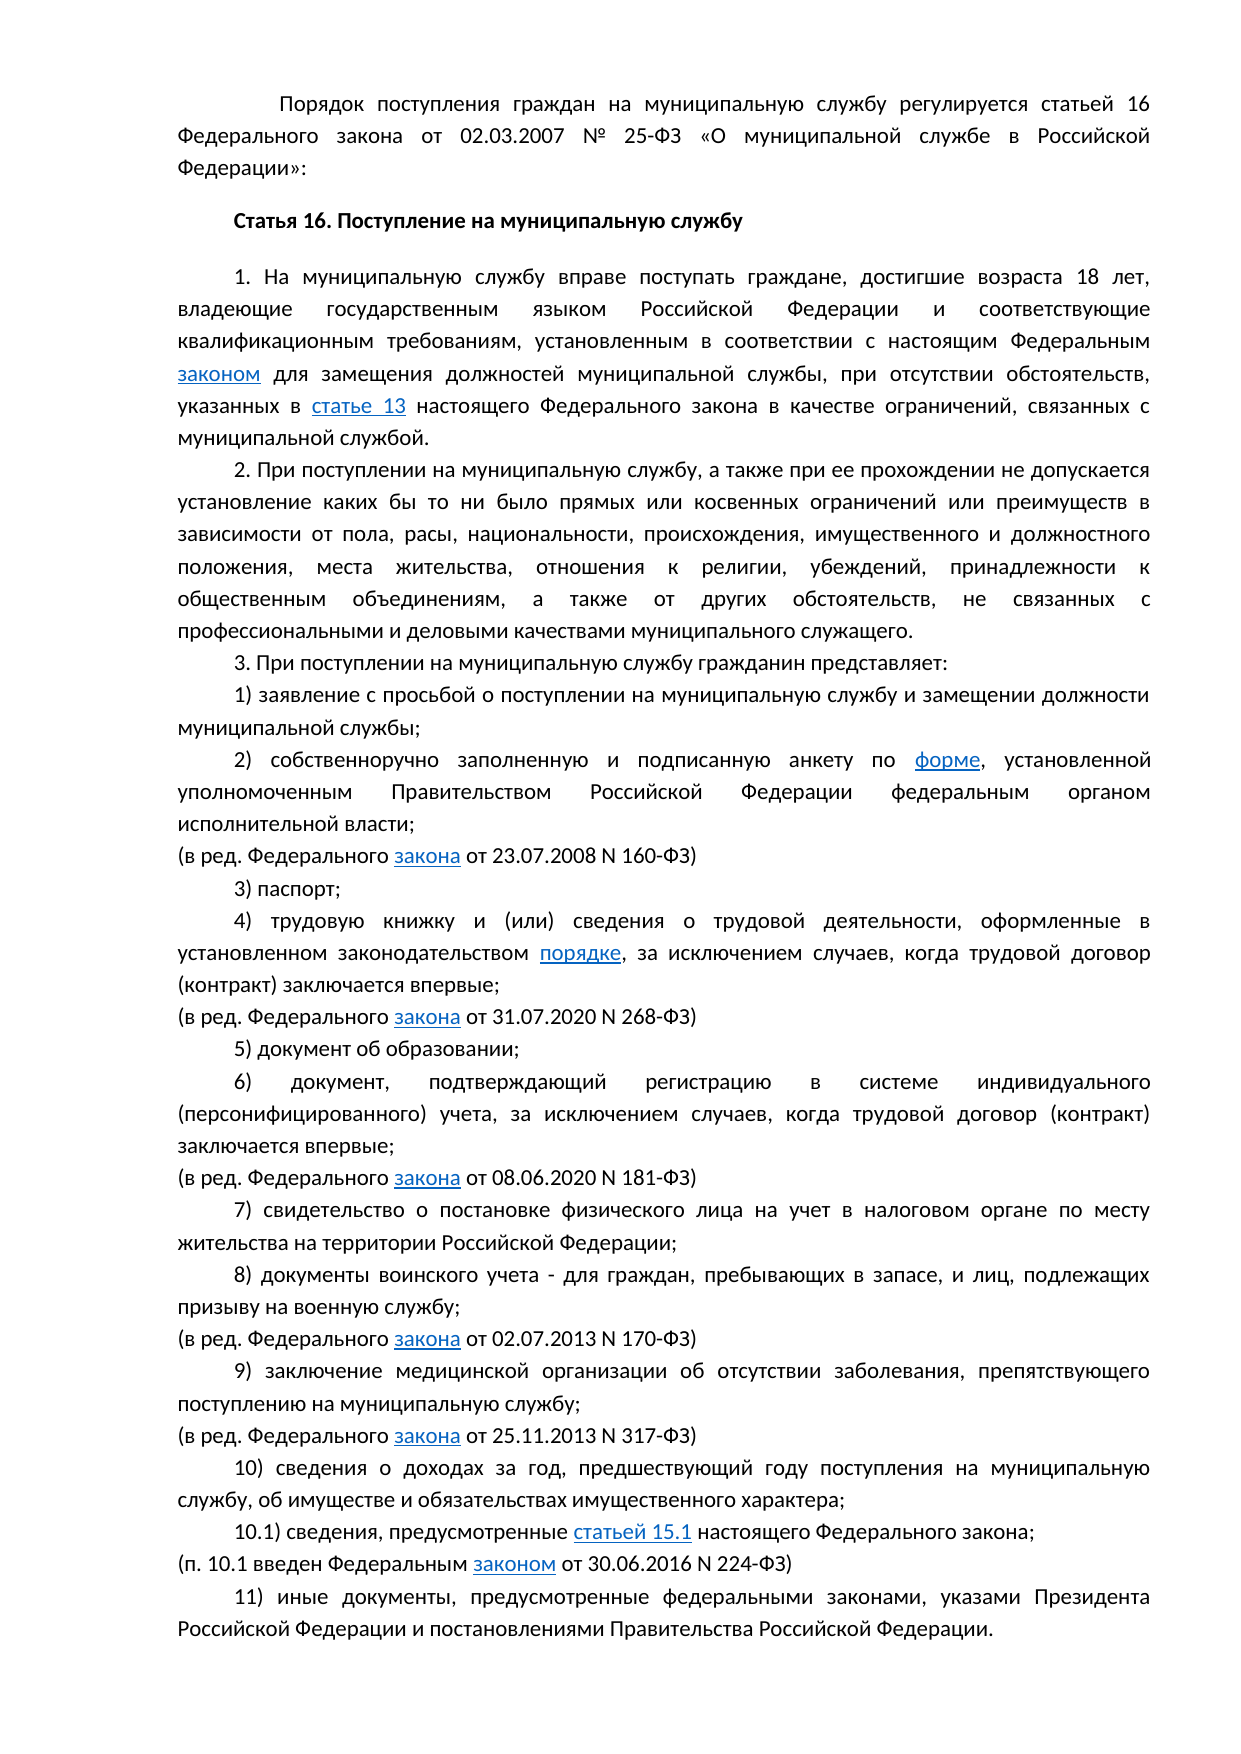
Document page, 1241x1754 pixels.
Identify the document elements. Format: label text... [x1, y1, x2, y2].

text (в ред. Федерального закона от 23.07.2008 N 160-ФЗ) [177, 841, 1152, 869]
text 11) иные документы, предусмотренные федеральными законами, указами Президента Российской Федерации и постановлениями Правительства Российской Федерации. [177, 1582, 1152, 1642]
text 4) трудовую книжку и (или) сведения о трудовой деятельности, оформленные в установленном законодательством порядке, за исключением случаев, когда трудовой договор (контракт) заключается впервые; [177, 906, 1152, 998]
text 1) заявление с просьбой о поступлении на муниципальную службу и замещении должности муниципальной службы; [177, 681, 1152, 741]
text 9) заключение медицинской организации об отсутствии заболевания, препятствующего поступлению на муниципальную службу; [177, 1356, 1152, 1417]
text 3. При поступлении на муниципальную службу гражданин представляет: [177, 648, 1152, 676]
text (п. 10.1 введен Федеральным законом от 30.06.2016 N 224-ФЗ) [177, 1549, 1152, 1578]
text 2. При поступлении на муниципальную службу, а также при ее прохождении не допускается установление каких бы то ни было прямых или косвенных ограничений или преимуществ в зависимости от пола, расы, национальности, происхождения, имущественного и должностного положения, места жительства, отношения к религии, убеждений, принадлежности к общественным объединениям, а также от других обстоятельств, не связанных с профессиональными и деловыми качествами муниципального служащего. [177, 455, 1152, 644]
text 6) документ, подтверждающий регистрацию в системе индивидуального (персонифицированного) учета, за исключением случаев, когда трудовой договор (контракт) заключается впервые; [177, 1067, 1152, 1159]
text 8) документы воинского учета - для граждан, пребывающих в запасе, и лиц, подлежащих призыву на военную службу; [177, 1260, 1152, 1320]
text (в ред. Федерального закона от 31.07.2020 N 268-ФЗ) [177, 1002, 1152, 1030]
text 5) документ об образовании; [177, 1034, 1152, 1063]
text (в ред. Федерального закона от 25.11.2013 N 317-ФЗ) [177, 1421, 1152, 1449]
text (в ред. Федерального закона от 02.07.2013 N 170-ФЗ) [177, 1324, 1152, 1352]
title Статья 16. Поступление на муниципальную службу [177, 206, 1152, 234]
text 10.1) сведения, предусмотренные статьей 15.1 настоящего Федерального закона; [177, 1517, 1152, 1545]
text (в ред. Федерального закона от 08.06.2020 N 181-ФЗ) [177, 1163, 1152, 1191]
text 7) свидетельство о постановке физического лица на учет в налоговом органе по месту жительства на территории Российской Федерации; [177, 1196, 1152, 1256]
text 10) сведения о доходах за год, предшествующий году поступления на муниципальную службу, об имуществе и обязательствах имущественного характера; [177, 1453, 1152, 1513]
text 2) собственноручно заполненную и подписанную анкету по форме, установленной уполномоченным Правительством Российской Федерации федеральным органом исполнительной власти; [177, 745, 1152, 837]
text Порядок поступления граждан на муниципальную службу регулируется статьей 16 Федерального закона от 02.03.2007 № 25-ФЗ «О муниципальной службе в Российской Федерации»: [177, 89, 1152, 181]
text 1. На муниципальную службу вправе поступать граждане, достигшие возраста 18 лет, владеющие государственным языком Российской Федерации и соответствующие квалификационным требованиям, установленным в соответствии с настоящим Федеральным законом для замещения должностей муниципальной службы, при отсутствии обстоятельств, указанных в статье 13 настоящего Федерального закона в качестве ограничений, связанных с муниципальной службой. [177, 262, 1152, 451]
text 3) паспорт; [177, 874, 1152, 902]
